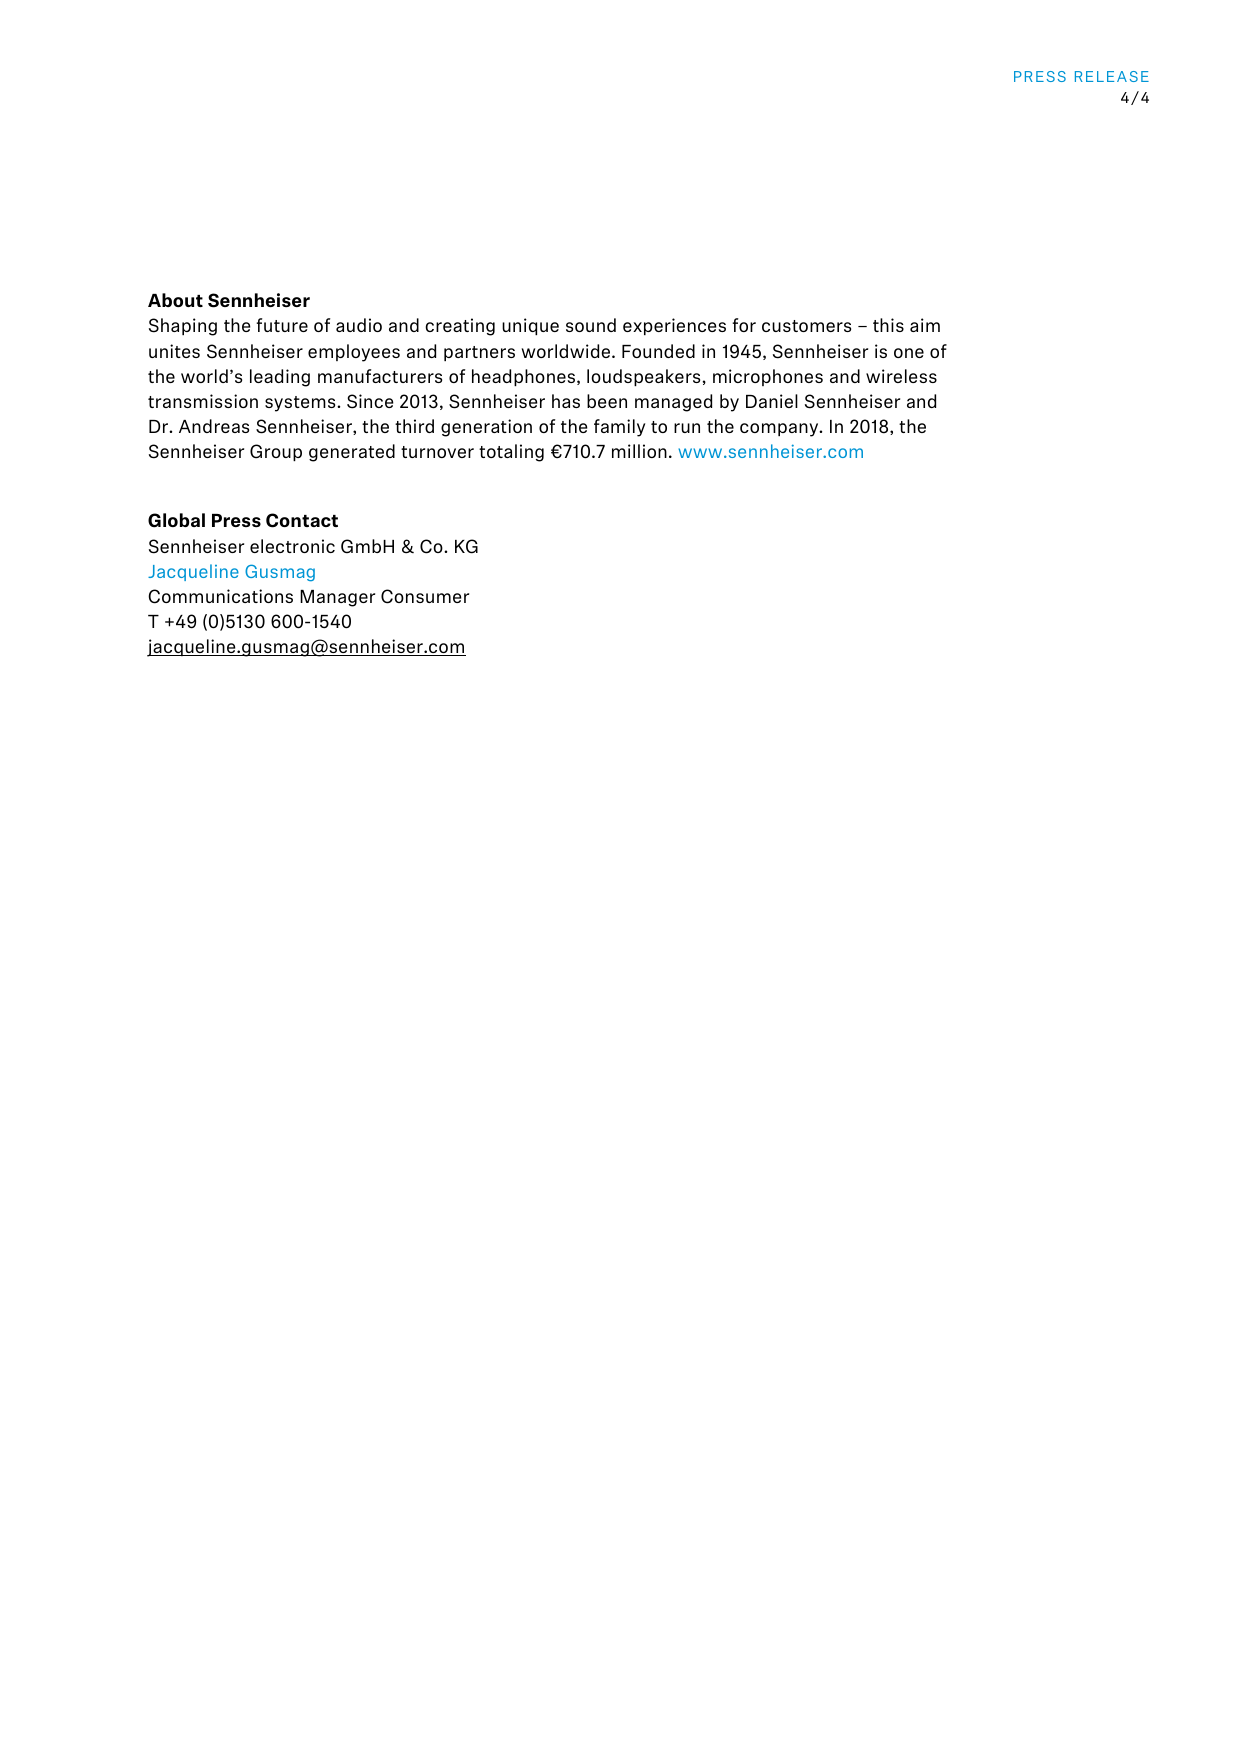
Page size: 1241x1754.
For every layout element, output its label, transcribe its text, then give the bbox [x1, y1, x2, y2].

text Shaping the future of audio and creating unique sound experiences for customers – this aim unites Sennheiser employees and partners worldwide. Founded in 1945, Sennheiser is one of the world’s leading manufacturers of headphones, loudspeakers, microphones and wireless transmission systems. Since 2013, Sennheiser has been managed by Daniel Sennheiser and Dr. Andreas Sennheiser, the third generation of the family to run the company. In 2018, the Sennheiser Group generated turnover totaling €710.7 million. www.sennheiser.com [148, 312, 968, 463]
text jacqueline.gusmag@sennheiser.com [148, 633, 968, 658]
text Sennheiser electronic GmbH & Co. KG [148, 532, 968, 558]
text T +49 (0)5130 600-1540 [148, 608, 968, 633]
text Communications Manager Consumer [148, 583, 968, 608]
text Global Press Contact [148, 507, 968, 532]
text About Sennheiser [148, 287, 968, 312]
text Jacqueline Gusmag [148, 558, 968, 583]
